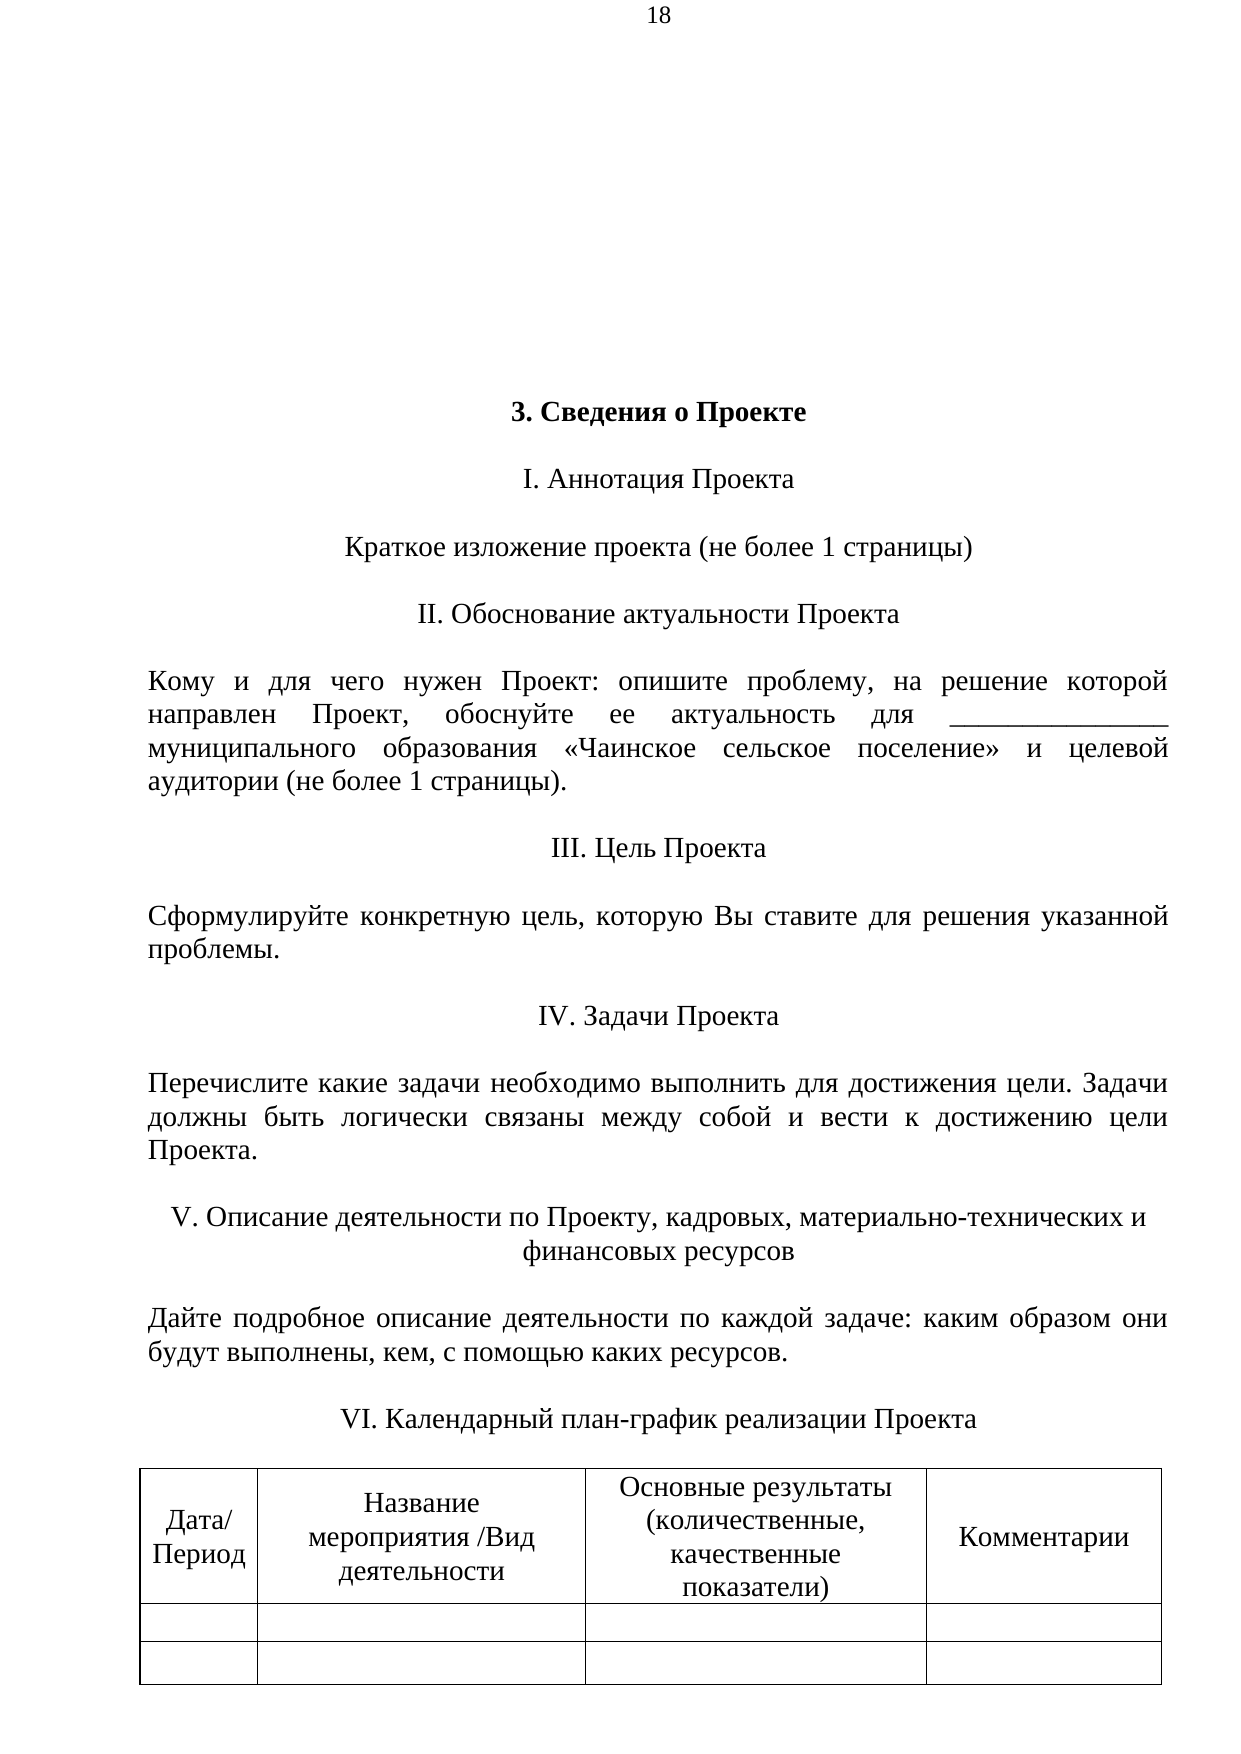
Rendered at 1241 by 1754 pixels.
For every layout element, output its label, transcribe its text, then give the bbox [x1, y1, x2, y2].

table_cell [586, 1642, 926, 1684]
text III. Цель Проекта [148, 831, 1169, 864]
table_cell [927, 1604, 1161, 1641]
text Краткое изложение проекта (не более 1 страницы) [148, 529, 1169, 562]
table_header Название мероприятия /Вид деятельности [258, 1469, 585, 1603]
text Кому и для чего нужен Проект: опишите проблему, на решение которой направлен Проект, обоснуйте ее актуальность для _______________ муниципального образования «Чаинское сельское поселение» и целевой аудитории (не более 1 страницы). [148, 663, 1169, 797]
table_cell [141, 1604, 257, 1641]
text Сформулируйте конкретную цель, которую Вы ставите для решения указанной проблемы. [148, 898, 1169, 965]
table_cell [258, 1604, 585, 1641]
text IV. Задачи Проекта [148, 998, 1169, 1032]
text 3. Сведения о Проекте [148, 394, 1169, 428]
table_cell [258, 1642, 585, 1684]
table_header Основные результаты (количественные, качественные показатели) [586, 1469, 926, 1603]
text Перечислите какие задачи необходимо выполнить для достижения цели. Задачи должны быть логически связаны между собой и вести к достижению цели Проекта. [148, 1065, 1169, 1166]
table_cell [927, 1642, 1161, 1684]
table_header Дата/ Период [141, 1469, 257, 1603]
table_header Комментарии [927, 1469, 1161, 1603]
text II. Обоснование актуальности Проекта [148, 596, 1169, 629]
text Дайте подробное описание деятельности по каждой задаче: каким образом они будут выполнены, кем, с помощью каких ресурсов. [148, 1300, 1169, 1367]
text I. Аннотация Проекта [148, 462, 1169, 495]
table_cell [141, 1642, 257, 1684]
text VI. Календарный план-график реализации Проекта [148, 1401, 1169, 1434]
text V. Описание деятельности по Проекту, кадровых, материально-технических и финансовых ресурсов [148, 1199, 1169, 1267]
table_cell [586, 1604, 926, 1641]
